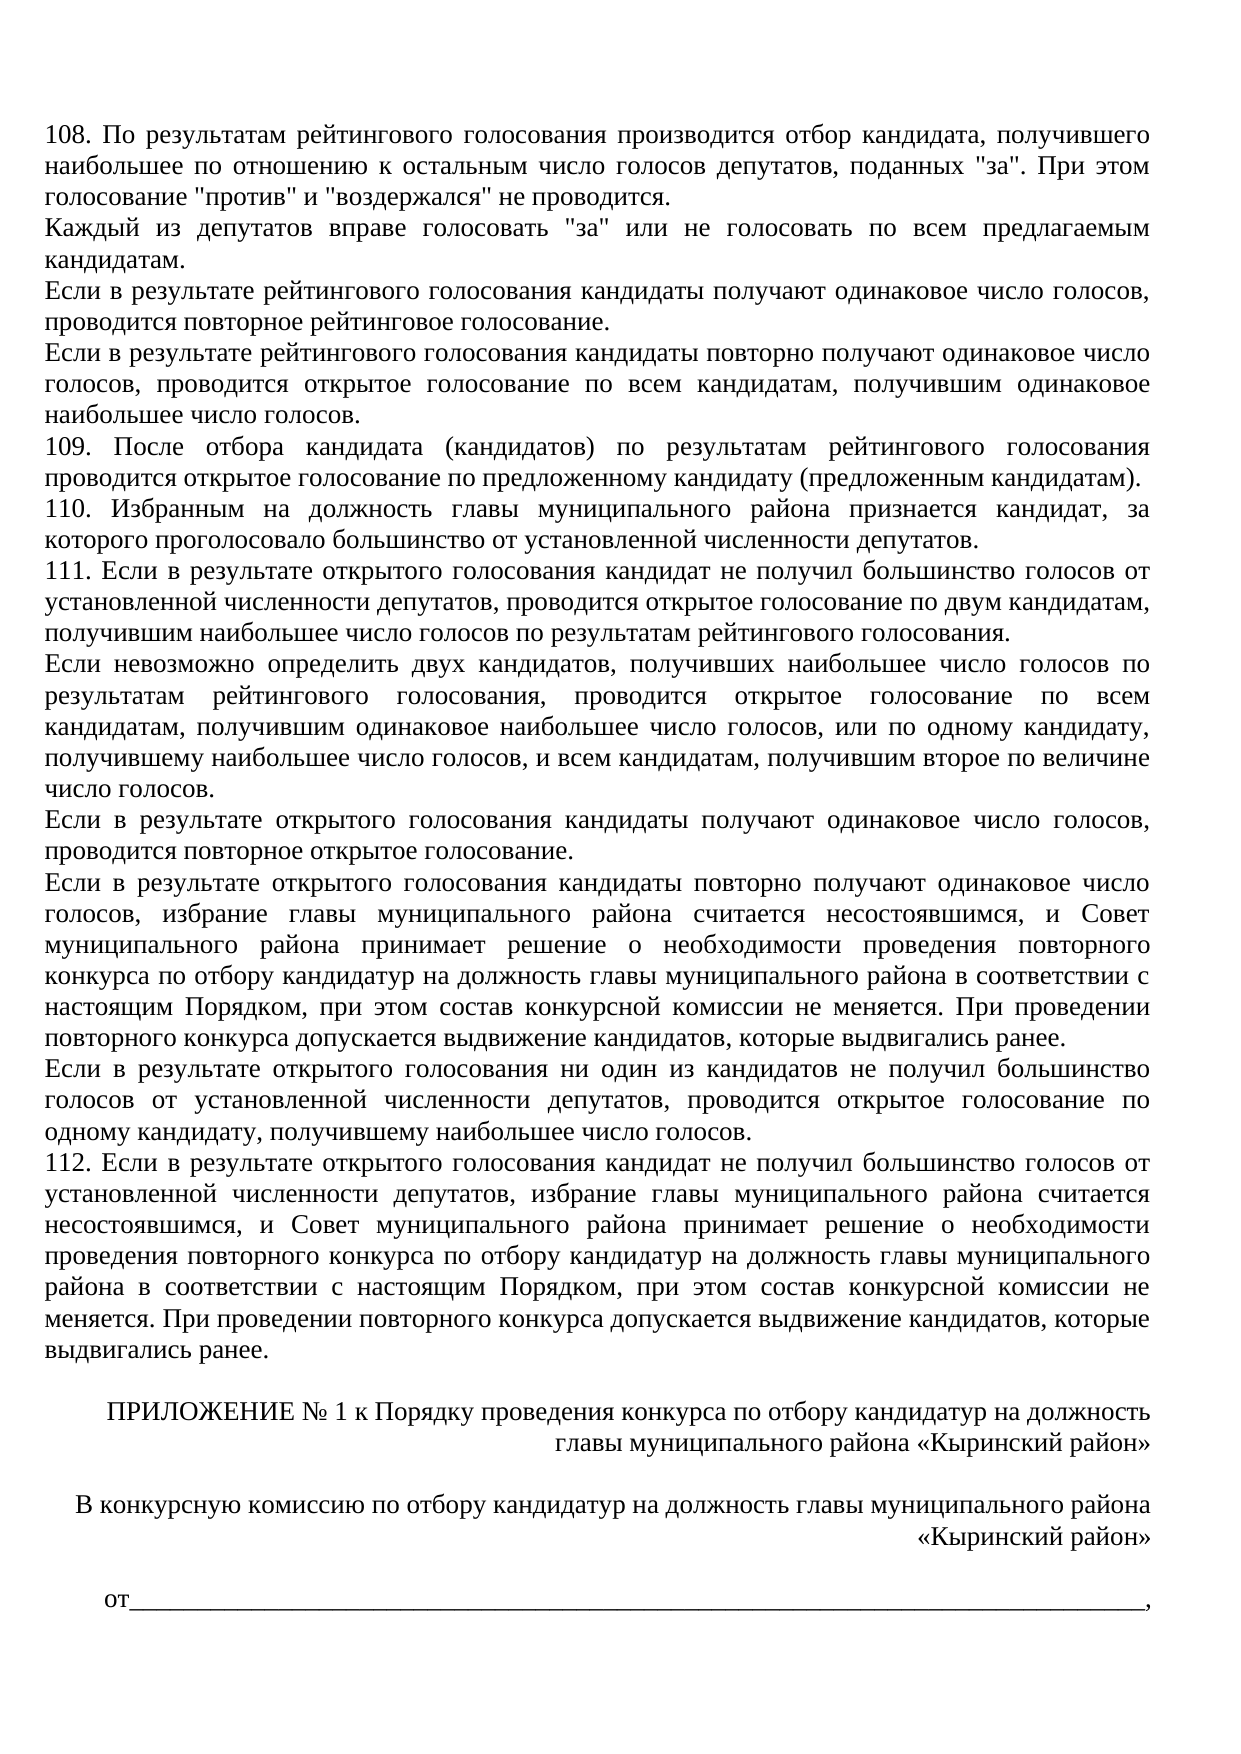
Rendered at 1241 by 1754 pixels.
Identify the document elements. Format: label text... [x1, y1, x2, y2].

text 111. Если в результате открытого голосования кандидат не получил большинство голосов от установленной численности депутатов, проводится открытое голосование по двум кандидатам, получившим наибольшее число голосов по результатам рейтингового голосования. [44, 554, 1152, 648]
text Если невозможно определить двух кандидатов, получивших наибольшее число голосов по результатам рейтингового голосования, проводится открытое голосование по всем кандидатам, получившим одинаковое наибольшее число голосов, или по одному кандидату, получившему наибольшее число голосов, и всем кандидатам, получившим второе по величине число голосов. [44, 648, 1152, 803]
text Если в результате открытого голосования ни один из кандидатов не получил большинство голосов от установленной численности депутатов, проводится открытое голосование по одному кандидату, получившему наибольшее число голосов. [44, 1052, 1152, 1146]
text 108. По результатам рейтингового голосования производится отбор кандидата, получившего наибольшее по отношению к остальным число голосов депутатов, поданных "за". При этом голосование "против" и "воздержался" не проводится. [44, 118, 1152, 212]
text Каждый из депутатов вправе голосовать "за" или не голосовать по всем предлагаемым кандидатам. [44, 212, 1152, 274]
text ПРИЛОЖЕНИЕ № 1 к Порядку проведения конкурса по отбору кандидатур на должность главы муниципального района «Кыринский район» [44, 1395, 1152, 1457]
text Если в результате открытого голосования кандидаты повторно получают одинаковое число голосов, избрание главы муниципального района считается несостоявшимся, и Совет муниципального района принимает решение о необходимости проведения повторного конкурса по отбору кандидатур на должность главы муниципального района в соответствии с настоящим Порядком, при этом состав конкурсной комиссии не меняется. При проведении повторного конкурса допускается выдвижение кандидатов, которые выдвигались ранее. [44, 866, 1152, 1052]
text 109. После отбора кандидата (кандидатов) по результатам рейтингового голосования проводится открытое голосование по предложенному кандидату (предложенным кандидатам). [44, 429, 1152, 492]
text от___________________________________________________________________________, [44, 1582, 1152, 1613]
text Если в результате рейтингового голосования кандидаты получают одинаковое число голосов, проводится повторное рейтинговое голосование. [44, 274, 1152, 336]
text 110. Избранным на должность главы муниципального района признается кандидат, за которого проголосовало большинство от установленной численности депутатов. [44, 492, 1152, 554]
text В конкурсную комиссию по отбору кандидатур на должность главы муниципального района «Кыринский район» [44, 1488, 1152, 1551]
text Если в результате рейтингового голосования кандидаты повторно получают одинаковое число голосов, проводится открытое голосование по всем кандидатам, получившим одинаковое наибольшее число голосов. [44, 336, 1152, 429]
text Если в результате открытого голосования кандидаты получают одинаковое число голосов, проводится повторное открытое голосование. [44, 803, 1152, 866]
text 112. Если в результате открытого голосования кандидат не получил большинство голосов от установленной численности депутатов, избрание главы муниципального района считается несостоявшимся, и Совет муниципального района принимает решение о необходимости проведения повторного конкурса по отбору кандидатур на должность главы муниципального района в соответствии с настоящим Порядком, при этом состав конкурсной комиссии не меняется. При проведении повторного конкурса допускается выдвижение кандидатов, которые выдвигались ранее. [44, 1146, 1152, 1364]
